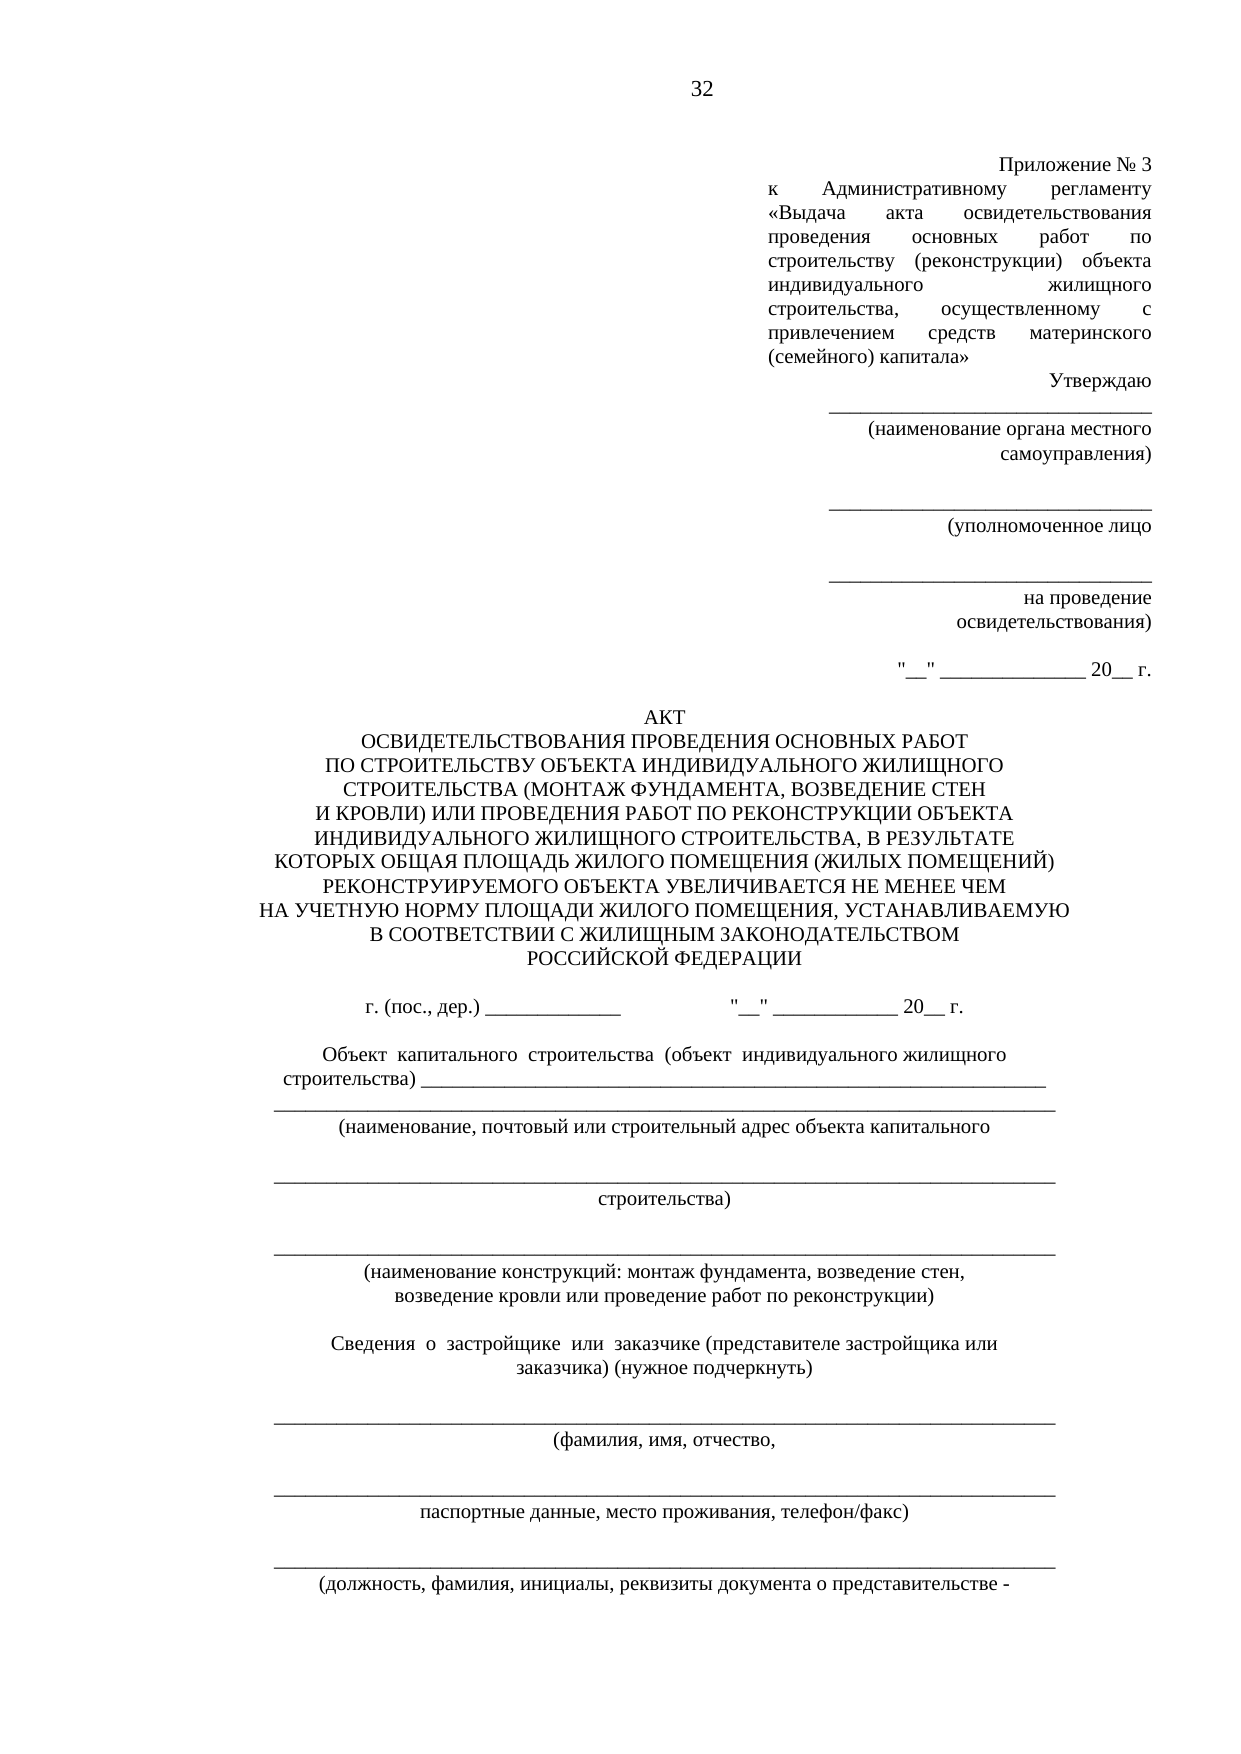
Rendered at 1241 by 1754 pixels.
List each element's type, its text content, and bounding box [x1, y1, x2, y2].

text РОССИЙСКОЙ ФЕДЕРАЦИИ [177, 946, 1152, 970]
text ОСВИДЕТЕЛЬСТВОВАНИЯ ПРОВЕДЕНИЯ ОСНОВНЫХ РАБОТ [177, 729, 1152, 753]
text г. (пос., дер.) _____________ "__" ____________ 20__ г. [177, 994, 1152, 1018]
text паспортные данные, место проживания, телефон/факс) [177, 1499, 1152, 1523]
text (наименование конструкций: монтаж фундамента, возведение стен, [177, 1258, 1152, 1283]
text на проведение [177, 585, 1152, 609]
text ___________________________________________________________________________ [177, 1475, 1152, 1499]
text ___________________________________________________________________________ [177, 1234, 1152, 1258]
text (должность, фамилия, инициалы, реквизиты документа о представительстве - [177, 1571, 1152, 1595]
text Сведения о застройщике или заказчике (представителе застройщика или [177, 1331, 1152, 1355]
text И КРОВЛИ) ИЛИ ПРОВЕДЕНИЯ РАБОТ ПО РЕКОНСТРУКЦИИ ОБЪЕКТА [177, 801, 1152, 825]
text строительства) ____________________________________________________________ [177, 1066, 1152, 1090]
text Приложение № 3 [768, 152, 1152, 176]
text РЕКОНСТРУИРУЕМОГО ОБЪЕКТА УВЕЛИЧИВАЕТСЯ НЕ МЕНЕЕ ЧЕМ [177, 873, 1152, 898]
text (наименование органа местного [177, 416, 1152, 440]
text ___________________________________________________________________________ [177, 1090, 1152, 1114]
text _______________________________ [177, 561, 1152, 585]
text В СООТВЕТСТВИИ С ЖИЛИЩНЫМ ЗАКОНОДАТЕЛЬСТВОМ [177, 922, 1152, 946]
text освидетельствования) [177, 609, 1152, 633]
text (фамилия, имя, отчество, [177, 1427, 1152, 1451]
text (уполномоченное лицо [177, 513, 1152, 537]
text к Административному регламенту «Выдача акта освидетельствования проведения основных работ по строительству (реконструкции) объекта индивидуального жилищного строительства, осуществленному с привлечением средств материнского (семейного) капитала» [768, 176, 1152, 368]
text самоуправления) [177, 440, 1152, 464]
text ___________________________________________________________________________ [177, 1162, 1152, 1186]
text возведение кровли или проведение работ по реконструкции) [177, 1283, 1152, 1307]
text КОТОРЫХ ОБЩАЯ ПЛОЩАДЬ ЖИЛОГО ПОМЕЩЕНИЯ (ЖИЛЫХ ПОМЕЩЕНИЙ) [177, 849, 1152, 873]
text ИНДИВИДУАЛЬНОГО ЖИЛИЩНОГО СТРОИТЕЛЬСТВА, В РЕЗУЛЬТАТЕ [177, 825, 1152, 849]
text НА УЧЕТНУЮ НОРМУ ПЛОЩАДИ ЖИЛОГО ПОМЕЩЕНИЯ, УСТАНАВЛИВАЕМУЮ [177, 898, 1152, 922]
text ___________________________________________________________________________ [177, 1403, 1152, 1427]
text ПО СТРОИТЕЛЬСТВУ ОБЪЕКТА ИНДИВИДУАЛЬНОГО ЖИЛИЩНОГО [177, 753, 1152, 777]
text "__" ______________ 20__ г. [177, 657, 1152, 681]
text _______________________________ [177, 392, 1152, 416]
text заказчика) (нужное подчеркнуть) [177, 1355, 1152, 1379]
text _______________________________ [177, 488, 1152, 513]
text (наименование, почтовый или строительный адрес объекта капитального [177, 1114, 1152, 1138]
text АКТ [177, 705, 1152, 729]
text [177, 1547, 1152, 1571]
text СТРОИТЕЛЬСТВА (МОНТАЖ ФУНДАМЕНТА, ВОЗВЕДЕНИЕ СТЕН [177, 777, 1152, 801]
text Утверждаю [177, 368, 1152, 392]
text Объект капитального строительства (объект индивидуального жилищного [177, 1042, 1152, 1066]
text строительства) [177, 1186, 1152, 1210]
